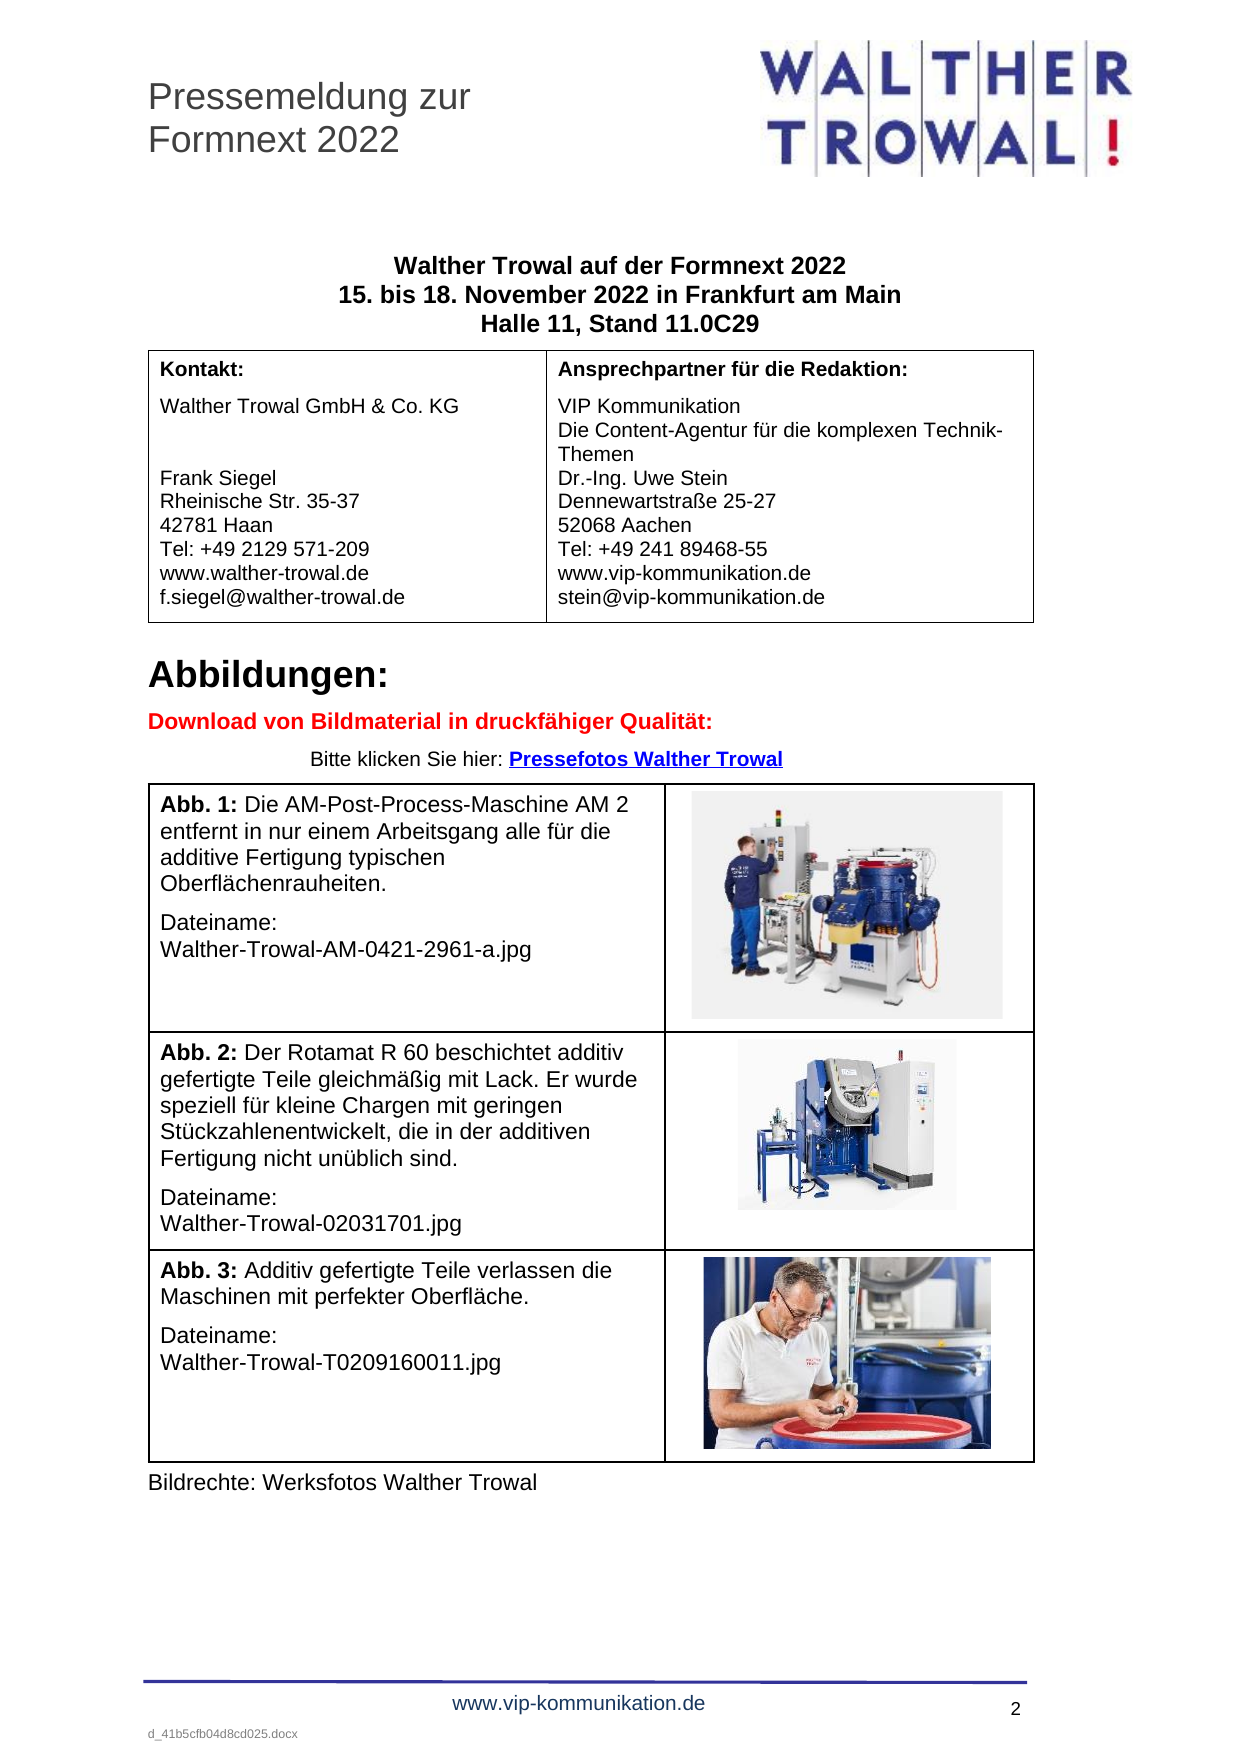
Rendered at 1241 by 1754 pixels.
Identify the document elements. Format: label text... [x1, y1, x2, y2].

picture [737, 1039, 957, 1210]
picture [691, 791, 1003, 1019]
table_header [666, 785, 1033, 1031]
table_cell [666, 1033, 1033, 1249]
text Bitte klicken Sie hier: Pressefotos Walther Trowal [148, 746, 945, 770]
picture [703, 1257, 991, 1449]
text Walther Trowal auf der Formnext 2022 15. bis 18. November 2022 in Frankfurt am Main Halle 11, Stand 11.0C29 [148, 251, 1092, 337]
text Download von Bildmaterial in druckfähiger Qualität: [148, 708, 945, 734]
table_cell Abb. 2: Der Rotamat R 60 beschichtet additiv gefertigte Teile gleichmäßig mit Lack. Er wurde speziell für kleine Chargen mit geringen Stückzahlenentwickelt, die in der additiven Fertigung nicht unüblich sind. Dateiname: Walther-Trowal-02031701.jpg [150, 1033, 664, 1249]
table_header Kontakt: Walther Trowal GmbH & Co. KG Frank Siegel Rheinische Str. 35-37 42781 Haan Tel: +49 2129 571-209 www.walther-trowal.de f.siegel@walther-trowal.de [149, 351, 546, 622]
table_cell [666, 1251, 1033, 1461]
table_header Ansprechpartner für die Redaktion: VIP Kommunikation Die Content-Agentur für die komplexen Technik-Themen Dr.-Ing. Uwe Stein Dennewartstraße 25-27 52068 Aachen Tel: +49 241 89468-55 www.vip-kommunikation.de stein@vip-kommunikation.de [547, 351, 1033, 622]
text Bildrechte: Werksfotos Walther Trowal [148, 1469, 945, 1496]
table_cell Abb. 3: Additiv gefertigte Teile verlassen die Maschinen mit perfekter Oberfläche. Dateiname: Walther-Trowal-T0209160011.jpg [150, 1251, 664, 1461]
picture [760, 40, 1133, 177]
list Abbildungen: [148, 652, 945, 695]
table_header Abb. 1: Die AM-Post-Process-Maschine AM 2 entfernt in nur einem Arbeitsgang alle für die additive Fertigung typischen Oberflächenrauheiten. Dateiname: Walther-Trowal-AM-0421-2961-a.jpg [150, 785, 664, 1031]
